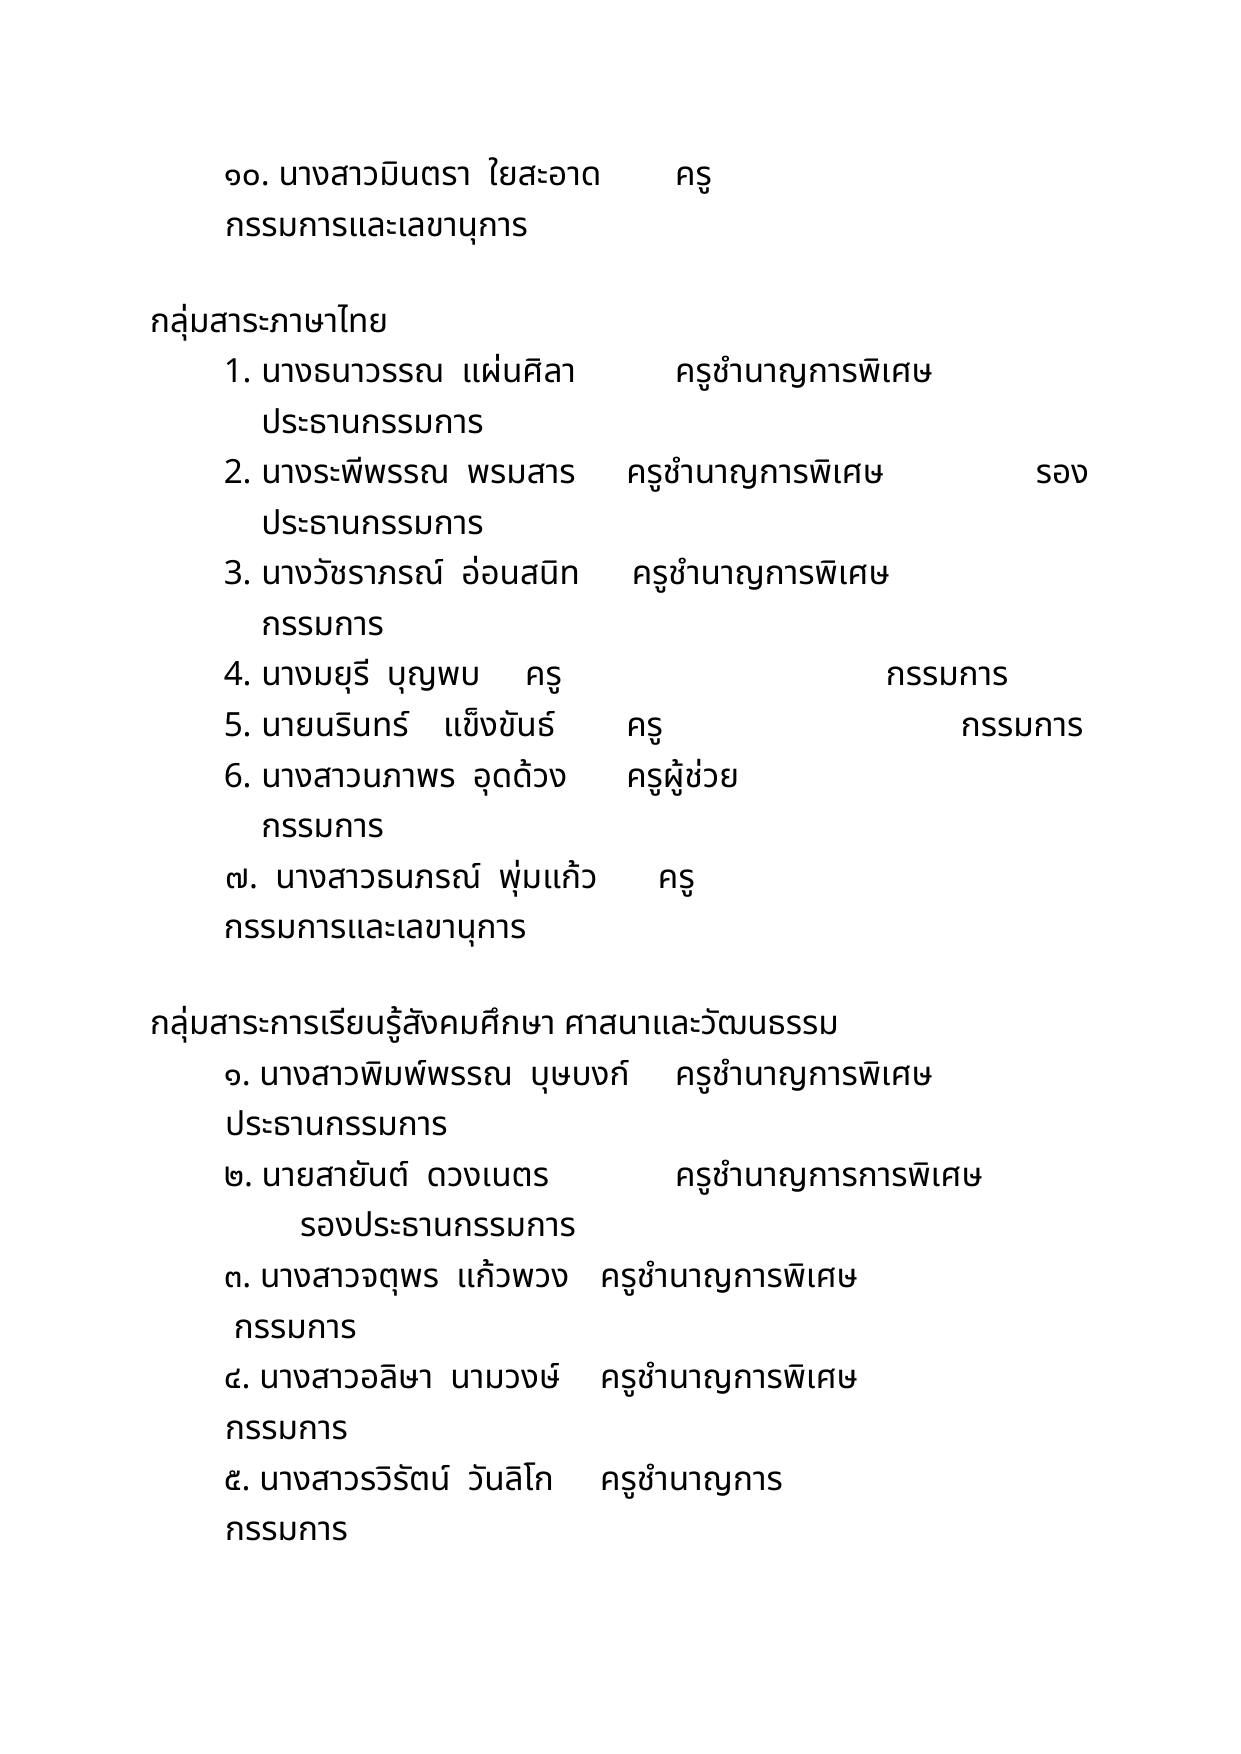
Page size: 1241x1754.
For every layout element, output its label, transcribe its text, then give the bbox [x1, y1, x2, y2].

text กลุ่มสาระการเรียนรู้สังคมศึกษา ศาสนาและวัฒนธรรม [150, 999, 1090, 1049]
list นางสาวนภาพร อุดด้วง ครูผู้ช่วย กรรมการ [223, 751, 1090, 852]
list นางธนาวรรณ แผ่นศิลา ครูชำนาญการพิเศษ ประธานกรรมการ [223, 347, 1090, 448]
text ๑๐. นางสาวมินตรา ใยสะอาด ครู กรรมการและเลขานุการ [223, 150, 1139, 251]
list นางวัชราภรณ์ อ่อนสนิท ครูชำนาญการพิเศษ กรรมการ [223, 549, 1090, 650]
text กลุ่มสาระภาษาไทย [150, 297, 1090, 347]
list นางระพีพรรณ พรมสาร ครูชำนาญการพิเศษ รองประธานกรรมการ [223, 448, 1090, 549]
text ๗. นางสาวธนภรณ์ พุ่มแก้ว ครู กรรมการและเลขานุการ [223, 852, 1090, 953]
text ๑. นางสาวพิมพ์พรรณ บุษบงก์ ครูชำนาญการพิเศษ ประธานกรรมการ [150, 1049, 1090, 1151]
text ๔. นางสาวอลิษา นามวงษ์ ครูชำนาญการพิเศษ กรรมการ [150, 1353, 1090, 1454]
text ๒. นายสายันต์ ดวงเนตร ครูชำนาญการการพิเศษ รองประธานกรรมการ [150, 1151, 1090, 1252]
list นางมยุรี บุญพบ ครู กรรมการ [223, 650, 1090, 701]
list นายนรินทร์ แข็งขันธ์ ครู กรรมการ [223, 701, 1090, 751]
text ๕. นางสาวรวิรัตน์ วันลิโก ครูชำนาญการ กรรมการ [150, 1454, 1090, 1556]
text ๓. นางสาวจตุพร แก้วพวง ครูชำนาญการพิเศษ กรรมการ [150, 1252, 1090, 1353]
